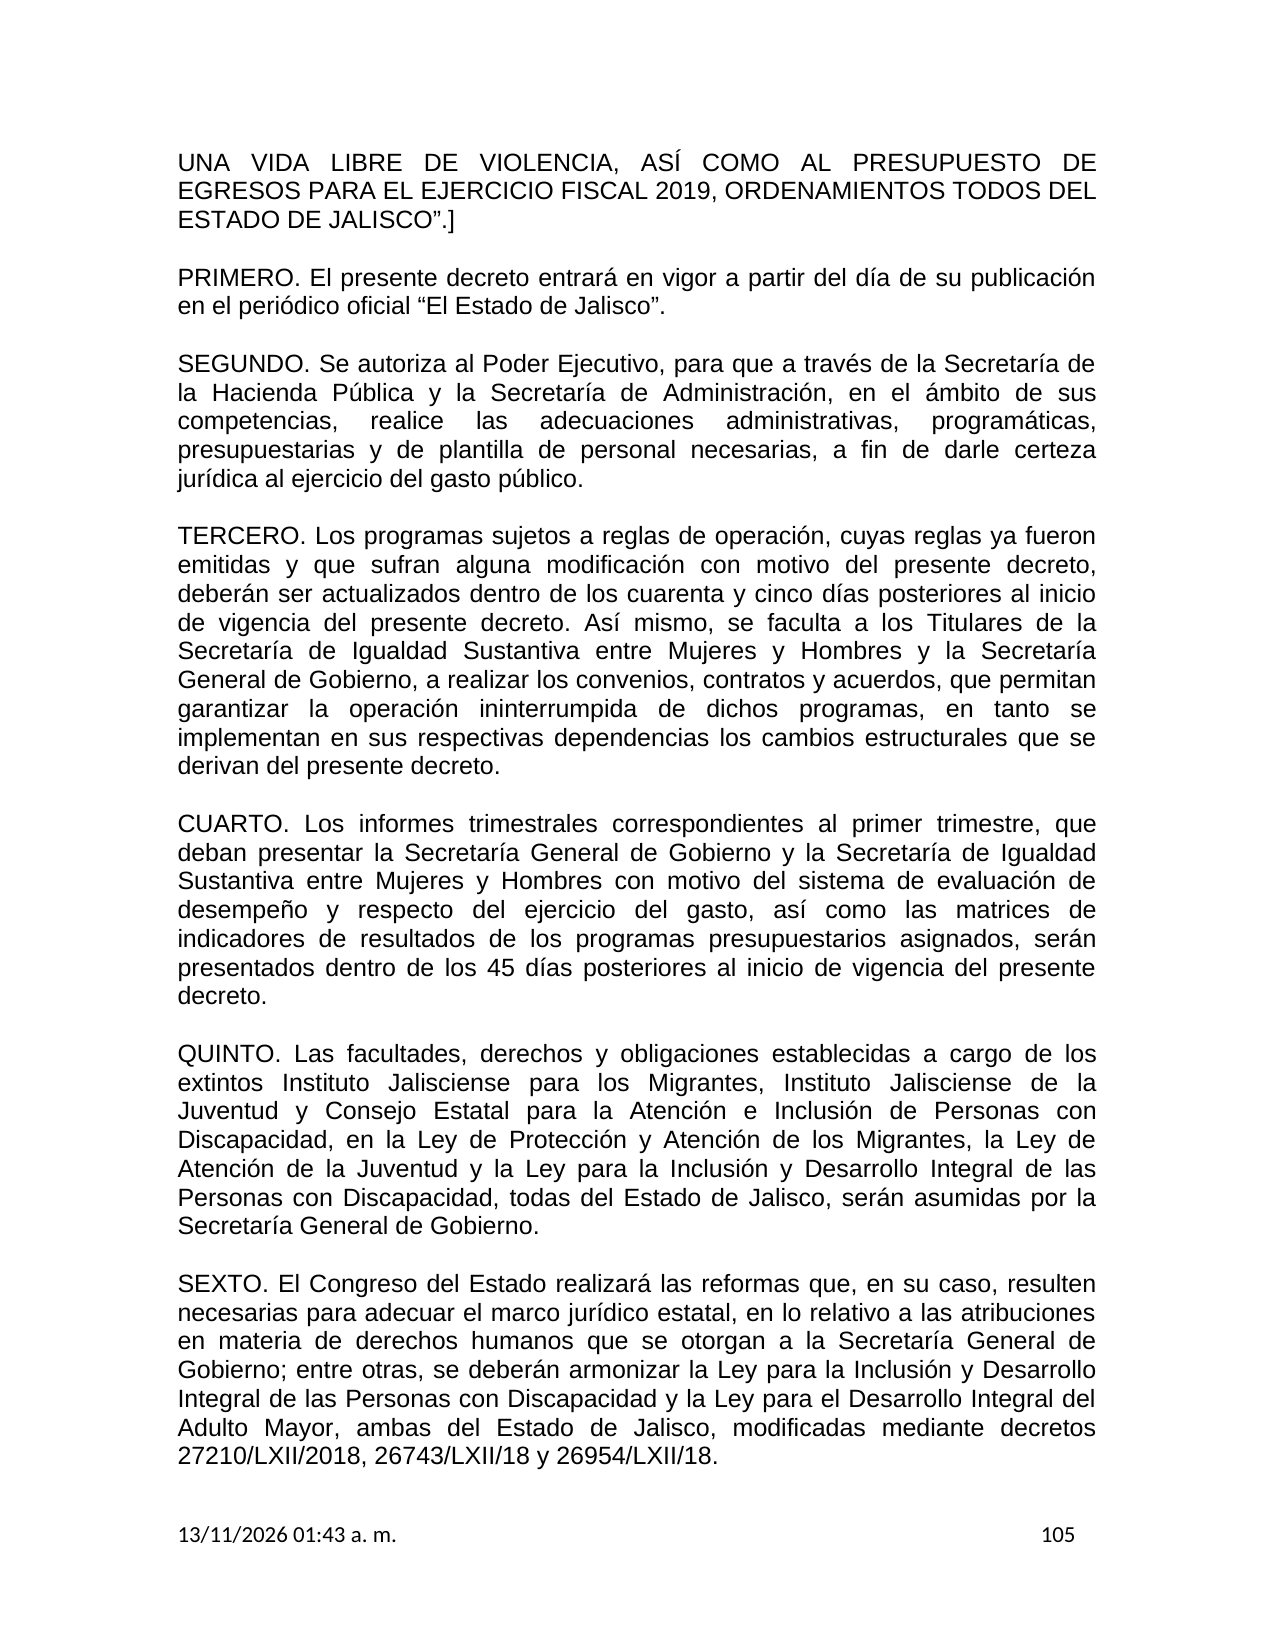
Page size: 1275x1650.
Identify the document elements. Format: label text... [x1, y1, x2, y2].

text SEGUNDO. Se autoriza al Poder Ejecutivo, para que a través de la Secretaría de la Hacienda Pública y la Secretaría de Administración, en el ámbito de sus competencias, realice las adecuaciones administrativas, programáticas, presupuestarias y de plantilla de personal necesarias, a fin de darle certeza jurídica al ejercicio del gasto público. [177, 349, 1098, 493]
text CUARTO. Los informes trimestrales correspondientes al primer trimestre, que deban presentar la Secretaría General de Gobierno y la Secretaría de Igualdad Sustantiva entre Mujeres y Hombres con motivo del sistema de evaluación de desempeño y respecto del ejercicio del gasto, así como las matrices de indicadores de resultados de los programas presupuestarios asignados, serán presentados dentro de los 45 días posteriores al inicio de vigencia del presente decreto. [177, 809, 1098, 1010]
text TERCERO. Los programas sujetos a reglas de operación, cuyas reglas ya fueron emitidas y que sufran alguna modificación con motivo del presente decreto, deberán ser actualizados dentro de los cuarenta y cinco días posteriores al inicio de vigencia del presente decreto. Así mismo, se faculta a los Titulares de la Secretaría de Igualdad Sustantiva entre Mujeres y Hombres y la Secretaría General de Gobierno, a realizar los convenios, contratos y acuerdos, que permitan garantizar la operación ininterrumpida de dichos programas, en tanto se implementan en sus respectivas dependencias los cambios estructurales que se derivan del presente decreto. [177, 521, 1098, 780]
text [177, 148, 1098, 234]
text PRIMERO. El presente decreto entrará en vigor a partir del día de su publicación en el periódico oficial “El Estado de Jalisco”. [177, 263, 1098, 320]
text SEXTO. El Congreso del Estado realizará las reformas que, en su caso, resulten necesarias para adecuar el marco jurídico estatal, en lo relativo a las atribuciones en materia de derechos humanos que se otorgan a la Secretaría General de Gobierno; entre otras, se deberán armonizar la Ley para la Inclusión y Desarrollo Integral de las Personas con Discapacidad y la Ley para el Desarrollo Integral del Adulto Mayor, ambas del Estado de Jalisco, modificadas mediante decretos 27210/LXII/2018, 26743/LXII/18 y 26954/LXII/18. [177, 1269, 1098, 1470]
text QUINTO. Las facultades, derechos y obligaciones establecidas a cargo de los extintos Instituto Jalisciense para los Migrantes, Instituto Jalisciense de la Juventud y Consejo Estatal para la Atención e Inclusión de Personas con Discapacidad, en la Ley de Protección y Atención de los Migrantes, la Ley de Atención de la Juventud y la Ley para la Inclusión y Desarrollo Integral de las Personas con Discapacidad, todas del Estado de Jalisco, serán asumidas por la Secretaría General de Gobierno. [177, 1039, 1098, 1240]
